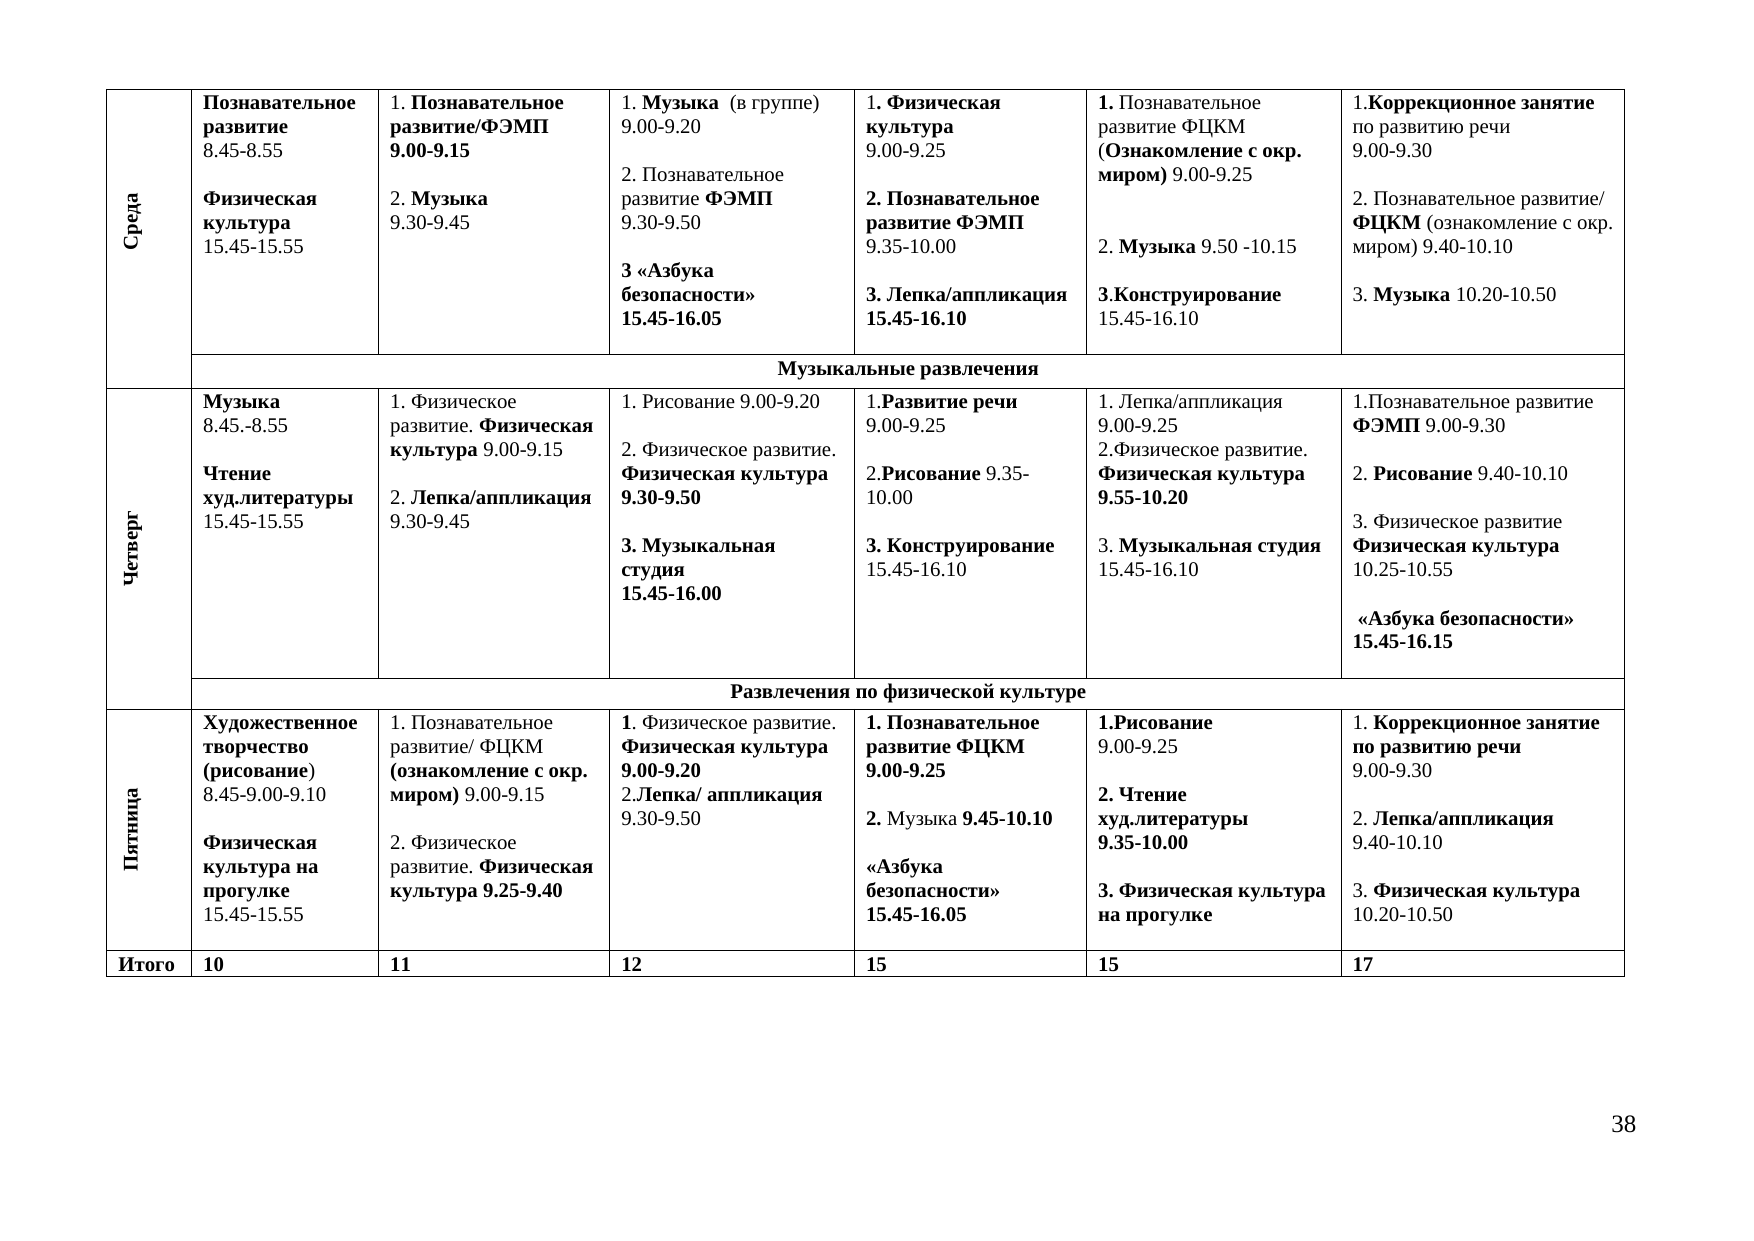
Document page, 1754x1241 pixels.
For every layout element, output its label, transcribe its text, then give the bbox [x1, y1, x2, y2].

table_cell Познавательное развитие 8.45-8.55 Физическая культура 15.45-15.55 [192, 90, 378, 354]
table_cell 1. Коррекционное занятие по развитию речи 9.00-9.30 2. Лепка/аппликация 9.40-10.10 3. Физическая культура 10.20-10.50 [1342, 710, 1624, 950]
table_cell 1. Физическая культура 9.00-9.25 2. Познавательное развитие ФЭМП 9.35-10.00 3. Лепка/аппликация 15.45-16.10 [855, 90, 1086, 354]
table_cell 1. Познавательное развитие/ ФЦКМ (ознакомление с окр. миром) 9.00-9.15 2. Физическое развитие. Физическая культура 9.25-9.40 [379, 710, 609, 950]
table_cell 17 [1342, 951, 1624, 976]
table_cell 1. Познавательное развитие/ФЭМП 9.00-9.15 2. Музыка 9.30-9.45 [379, 90, 609, 354]
table_cell Итого [107, 951, 191, 976]
table_cell 1. Познавательное развитие ФЦКМ 9.00-9.25 2. Музыка 9.45-10.10 «Азбука безопасности» 15.45-16.05 [855, 710, 1086, 950]
table_cell Среда [107, 90, 191, 354]
table_cell 1.Развитие речи 9.00-9.25 2.Рисование 9.35-10.00 3. Конструирование 15.45-16.10 [855, 389, 1086, 678]
table_cell 1. Физическое развитие. Физическая культура 9.00-9.20 2.Лепка/ аппликация 9.30-9.50 [610, 710, 854, 950]
table_cell 1. Познавательное развитие ФЦКМ (Ознакомление с окр. миром) 9.00-9.25 2. Музыка 9.50 -10.15 3.Конструирование 15.45-16.10 [1087, 90, 1341, 354]
table_cell Музыкальные развлечения [192, 355, 1624, 388]
table_cell Музыка 8.45.-8.55 Чтение худ.литературы 15.45-15.55 [192, 389, 378, 678]
table_cell 15 [855, 951, 1086, 976]
table_cell 15 [1087, 951, 1341, 976]
table_cell Пятница [107, 710, 191, 950]
table_cell 1.Познавательное развитие ФЭМП 9.00-9.30 2. Рисование 9.40-10.10 3. Физическое развитие Физическая культура 10.25-10.55 «Азбука безопасности» 15.45-16.15 [1342, 389, 1624, 678]
table_cell 10 [192, 951, 378, 976]
table_cell Развлечения по физической культуре [192, 679, 1624, 709]
table_cell Четверг [107, 389, 191, 709]
table_cell 1. Физическое развитие. Физическая культура 9.00-9.15 2. Лепка/аппликация 9.30-9.45 [379, 389, 609, 678]
table_cell 12 [610, 951, 854, 976]
table_cell 1. Музыка (в группе) 9.00-9.20 2. Познавательное развитие ФЭМП 9.30-9.50 3 «Азбука безопасности» 15.45-16.05 [610, 90, 854, 354]
table_cell 11 [379, 951, 609, 976]
table_cell 1.Коррекционное занятие по развитию речи 9.00-9.30 2. Познавательное развитие/ ФЦКМ (ознакомление с окр. миром) 9.40-10.10 3. Музыка 10.20-10.50 [1342, 90, 1624, 354]
table_cell [107, 354, 191, 388]
table_cell 1. Рисование 9.00-9.20 2. Физическое развитие. Физическая культура 9.30-9.50 3. Музыкальная студия 15.45-16.00 [610, 389, 854, 678]
table_cell 1. Лепка/аппликация 9.00-9.25 2.Физическое развитие. Физическая культура 9.55-10.20 3. Музыкальная студия 15.45-16.10 [1087, 389, 1341, 678]
table_cell 1.Рисование 9.00-9.25 2. Чтение худ.литературы 9.35-10.00 3. Физическая культура на прогулке [1087, 710, 1341, 950]
table_cell Художественное творчество (рисование) 8.45-9.00-9.10 Физическая культура на прогулке 15.45-15.55 [192, 710, 378, 950]
